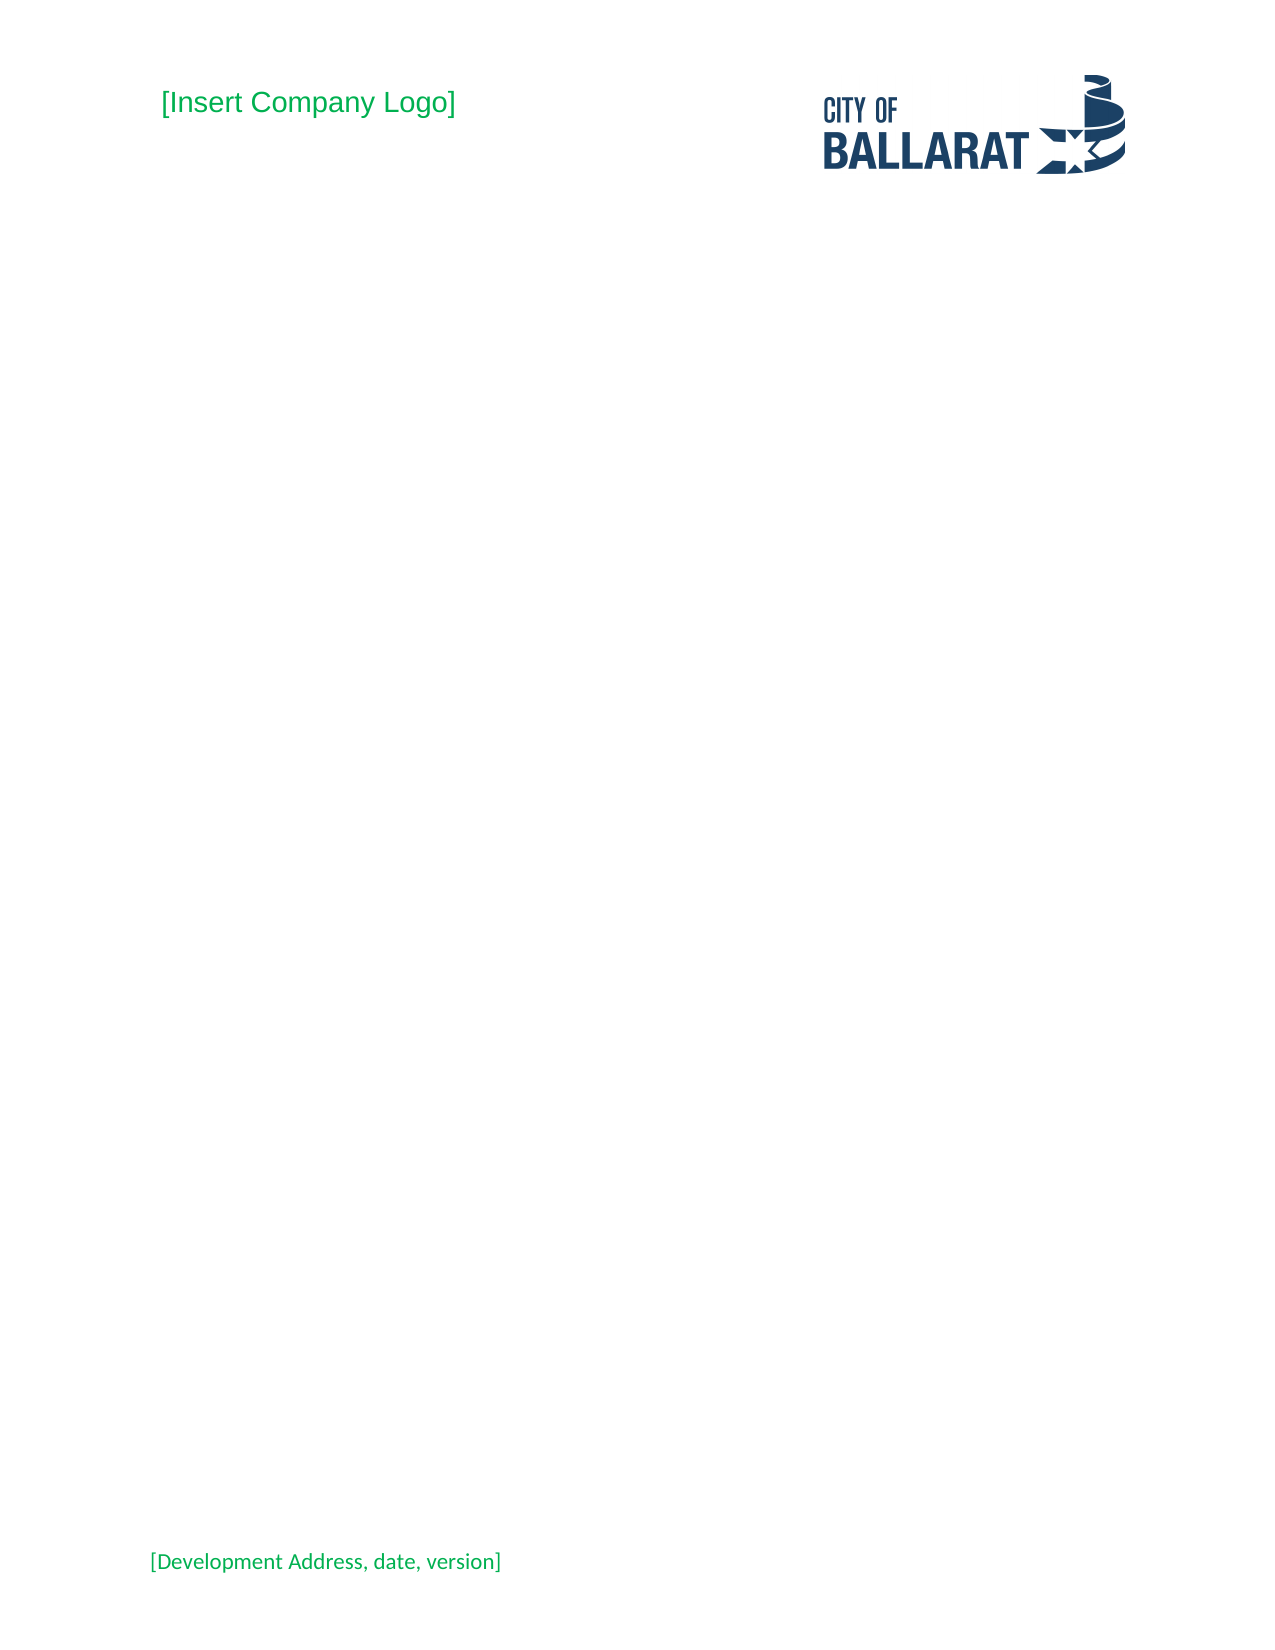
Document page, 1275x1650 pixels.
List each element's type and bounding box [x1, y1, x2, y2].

picture [824, 75, 1125, 174]
